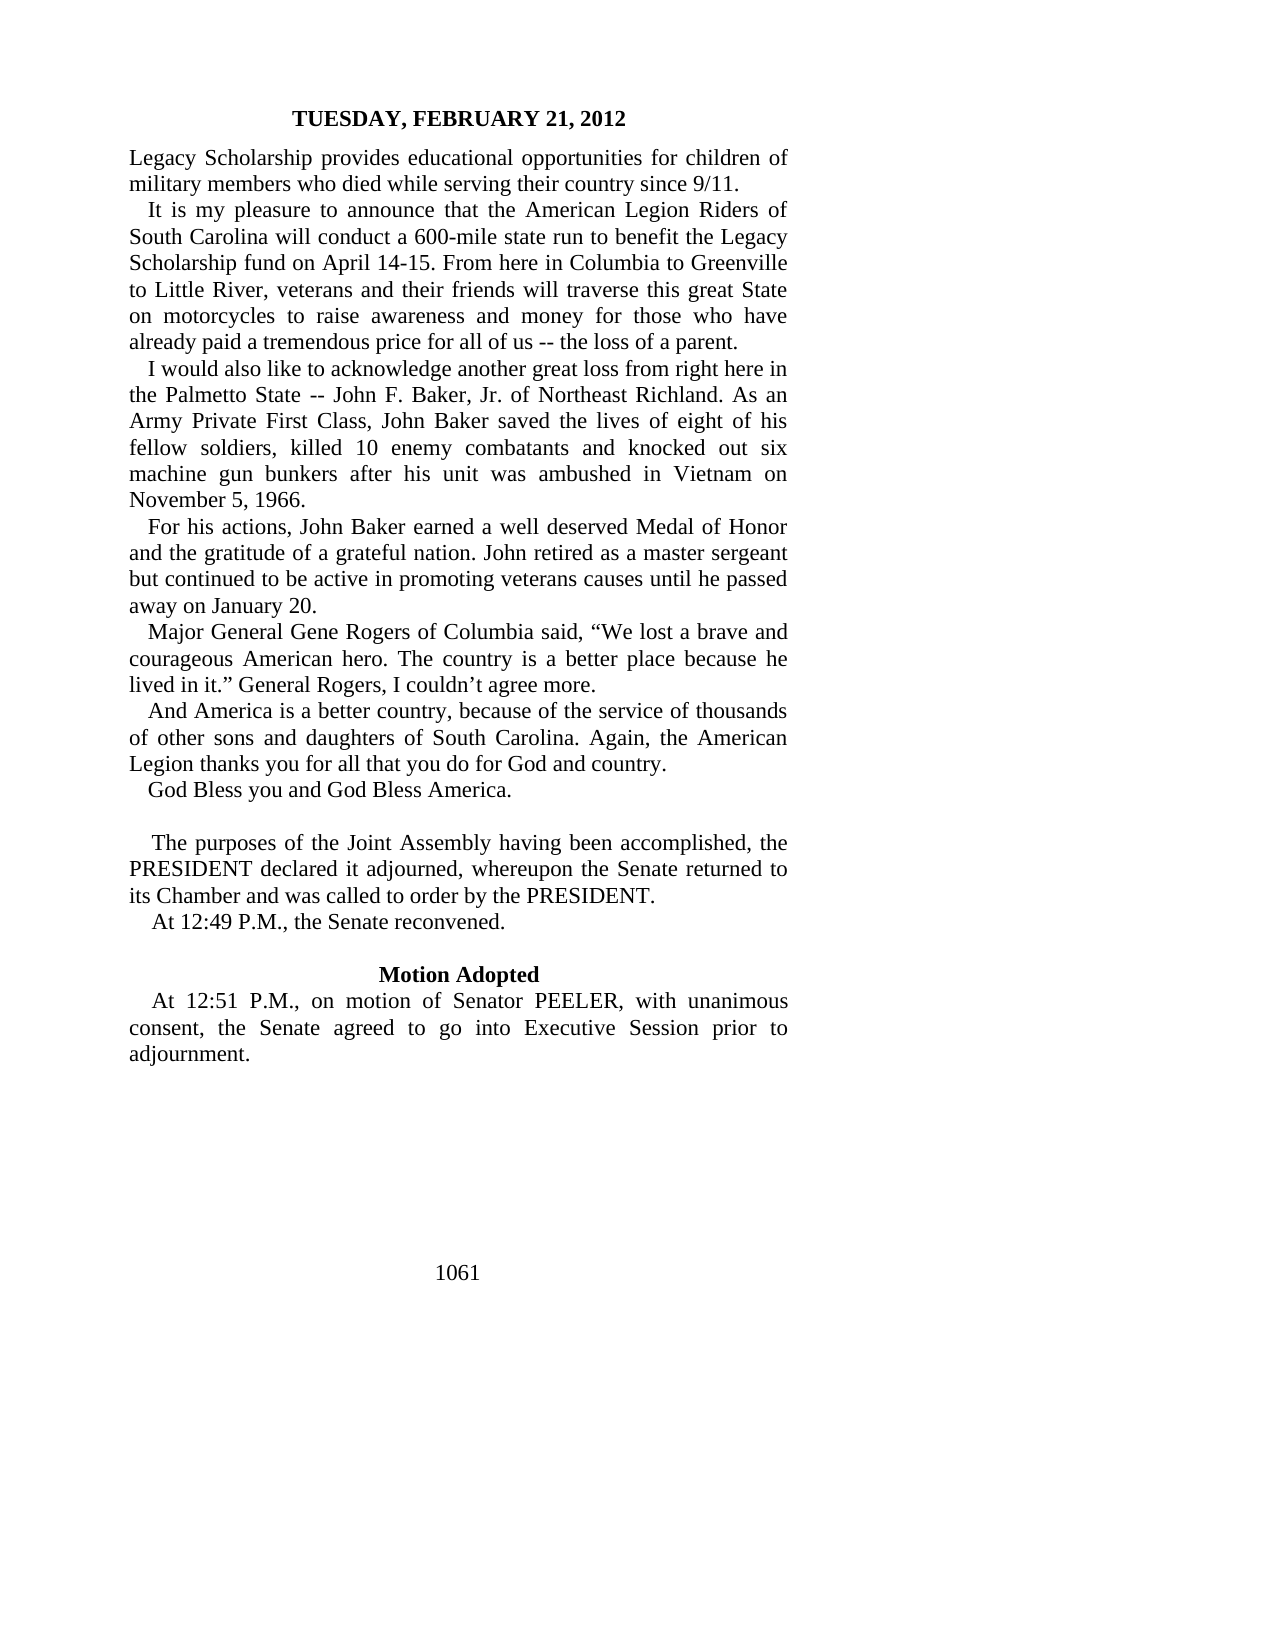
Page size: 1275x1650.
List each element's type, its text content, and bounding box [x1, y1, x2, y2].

text For his actions, John Baker earned a well deserved Medal of Honor and the gratitude of a grateful nation. John retired as a master sergeant but continued to be active in promoting veterans causes until he passed away on January 20. [129, 513, 789, 618]
text God Bless you and God Bless America. [129, 776, 789, 803]
text It is my pleasure to announce that the American Legion Riders of South Carolina will conduct a 600-mile state run to benefit the Legacy Scholarship fund on April 14-15. From here in Columbia to Greenville to Little River, veterans and their friends will traverse this great State on motorcycles to raise awareness and money for those who have already paid a tremendous price for all of us -- the loss of a parent. [129, 197, 789, 355]
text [129, 144, 789, 197]
text The purposes of the Joint Assembly having been accomplished, the PRESIDENT declared it adjourned, whereupon the Senate returned to its Chamber and was called to order by the PRESIDENT. [129, 829, 789, 908]
text And America is a better country, because of the service of thousands of other sons and daughters of South Carolina. Again, the American Legion thanks you for all that you do for God and country. [129, 697, 789, 776]
text Motion Adopted [129, 934, 789, 987]
text Major General Gene Rogers of Columbia said, “We lost a brave and courageous American hero. The country is a better place because he lived in it.” General Rogers, I couldn’t agree more. [129, 618, 789, 697]
text I would also like to acknowledge another great loss from right here in the Palmetto State -- John F. Baker, Jr. of Northeast Richland. As an Army Private First Class, John Baker saved the lives of eight of his fellow soldiers, killed 10 enemy combatants and knocked out six machine gun bunkers after his unit was ambushed in Vietnam on November 5, 1966. [129, 355, 789, 513]
text At 12:51 P.M., on motion of Senator PEELER, with unanimous consent, the Senate agreed to go into Executive Session prior to adjournment. [129, 987, 789, 1066]
text At 12:49 P.M., the Senate reconvened. [129, 908, 789, 934]
